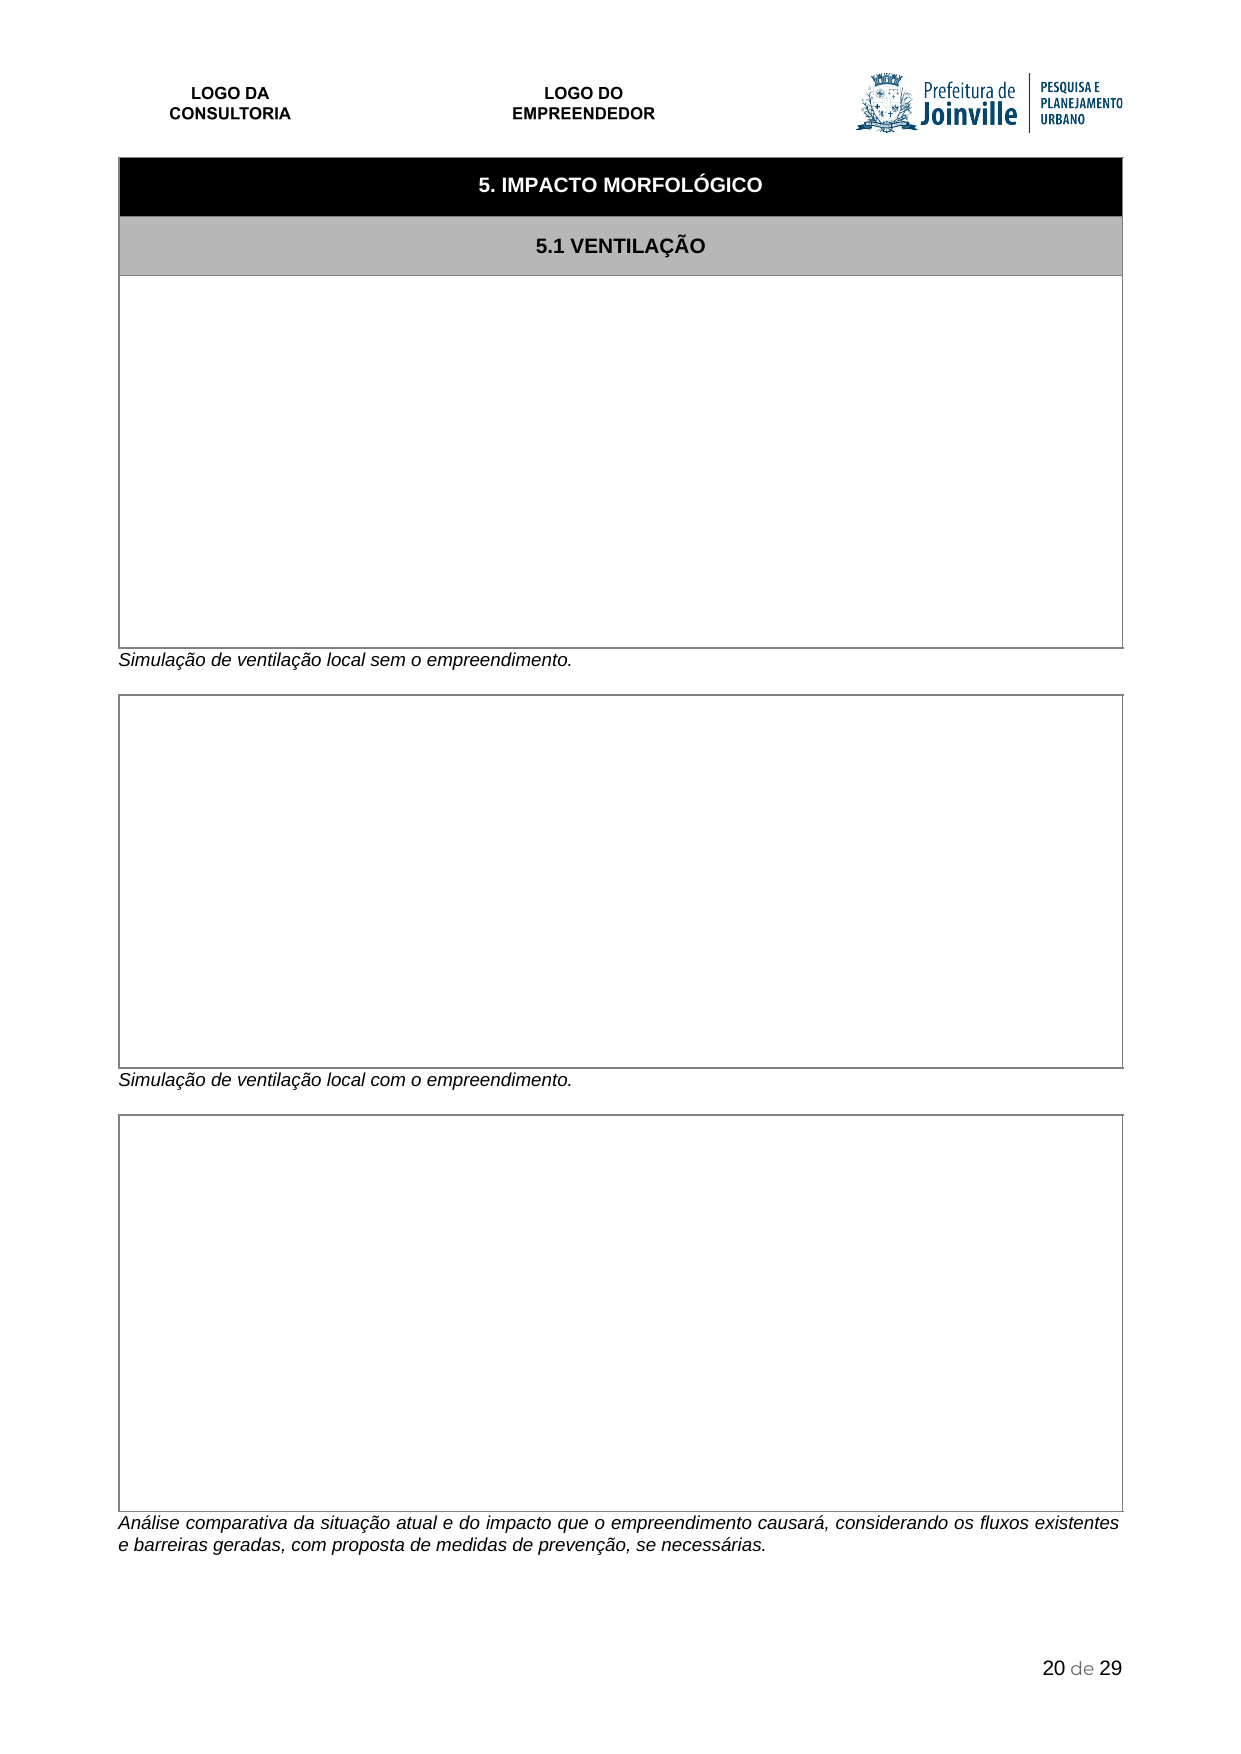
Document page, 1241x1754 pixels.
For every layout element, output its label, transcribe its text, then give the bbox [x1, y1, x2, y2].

picture [855, 73, 1123, 133]
text Simulação de ventilação local com o empreendimento. [118, 1069, 1122, 1090]
text Simulação de ventilação local sem o empreendimento. [118, 649, 1122, 670]
table_header [120, 696, 1122, 1067]
text Análise comparativa da situação atual e do impacto que o empreendimento causará, considerando os fluxos existentes e barreiras geradas, com proposta de medidas de prevenção, se necessárias. [118, 1512, 1122, 1555]
picture [502, 73, 665, 133]
table_header [120, 1116, 1122, 1511]
picture [148, 73, 312, 133]
table_cell 5.1 VENTILAÇÃO [120, 217, 1122, 275]
table_cell [120, 276, 1122, 647]
table_header 5. IMPACTO MORFOLÓGICO [120, 158, 1122, 216]
